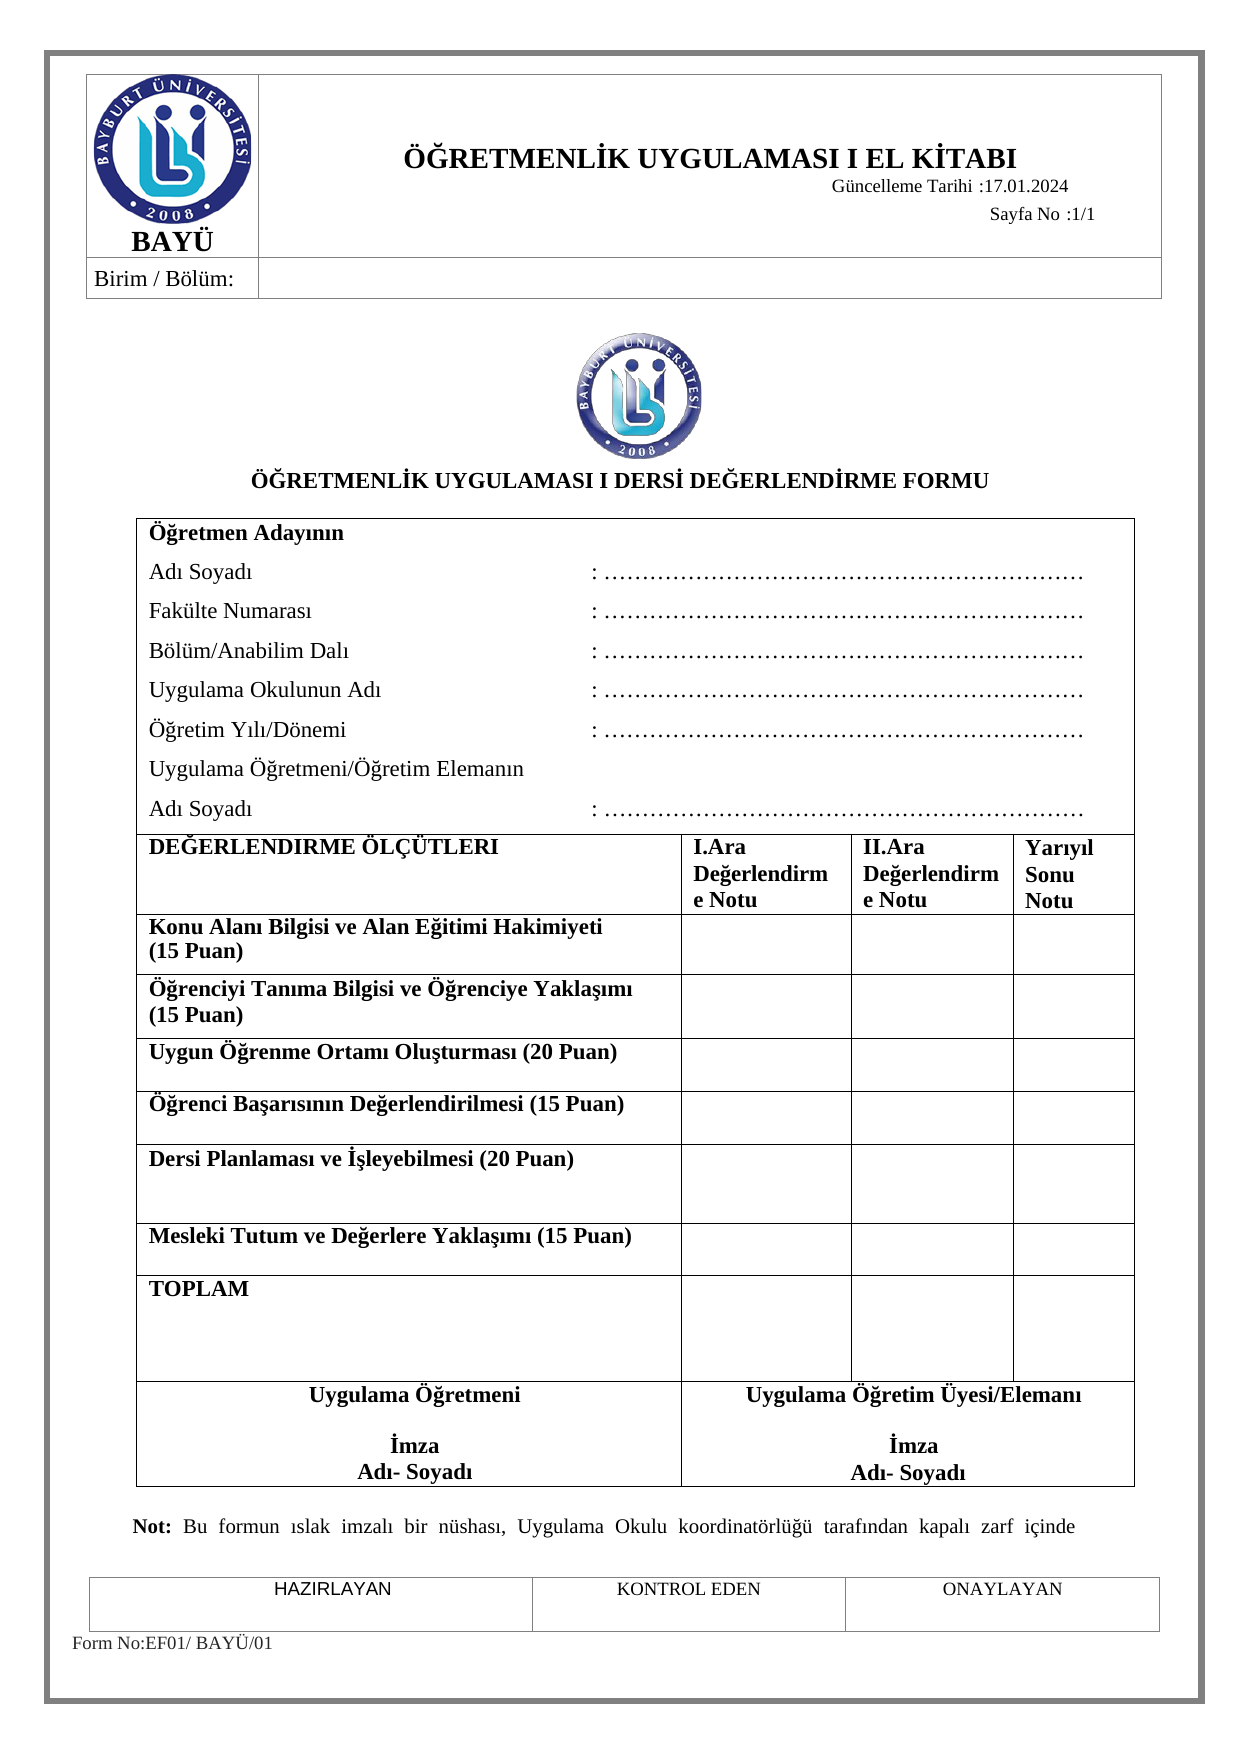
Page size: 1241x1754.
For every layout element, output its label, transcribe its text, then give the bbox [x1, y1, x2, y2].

table_cell [1014, 1224, 1134, 1275]
table_cell [1014, 915, 1134, 974]
table_cell [852, 915, 1013, 974]
table_cell [852, 1092, 1013, 1143]
table_cell [852, 1039, 1013, 1091]
table_cell [852, 1224, 1013, 1275]
table_cell [682, 1145, 851, 1223]
table_cell [682, 1092, 851, 1143]
table_cell [1014, 1092, 1134, 1143]
table_cell [682, 915, 851, 974]
table_cell Mesleki Tutum ve Değerlere Yaklaşımı (15 Puan) [137, 1224, 681, 1275]
table_cell Konu Alanı Bilgisi ve Alan Eğitimi Hakimiyeti (15 Puan) [137, 915, 681, 974]
table_cell [1014, 975, 1134, 1038]
table_cell [682, 975, 851, 1038]
table_cell DEĞERLENDIRME ÖLÇÜTLERI [137, 835, 681, 913]
table_cell [682, 1039, 851, 1091]
table_cell [1014, 1276, 1134, 1381]
table_cell II.Ara Değerlendirme Notu [852, 835, 1013, 913]
table_cell [1014, 1039, 1134, 1091]
text ÖĞRETMENLİK UYGULAMASI I DERSİ DEĞERLENDİRME FORMU [251, 467, 1198, 493]
table_cell [682, 1276, 851, 1381]
table_cell Uygulama Öğretim Üyesi/Elemanı İmza Adı- Soyadı [682, 1382, 1134, 1486]
table_cell Dersi Planlaması ve İşleyebilmesi (20 Puan) [137, 1145, 681, 1223]
table_cell Öğrenci Başarısının Değerlendirilmesi (15 Puan) [137, 1092, 681, 1143]
table_cell Uygulama Öğretmeni İmza Adı- Soyadı [137, 1382, 681, 1486]
table_cell [852, 1276, 1013, 1381]
table_cell [1014, 1145, 1134, 1223]
table_cell [852, 1145, 1013, 1223]
table_cell Öğrenciyi Tanıma Bilgisi ve Öğrenciye Yaklaşımı (15 Puan) [137, 975, 681, 1038]
table_cell [852, 975, 1013, 1038]
table_cell TOPLAM [137, 1276, 681, 1381]
table_cell Uygun Öğrenme Ortamı Oluşturması (20 Puan) [137, 1039, 681, 1091]
table_header Öğretmen Adayının Adı Soyadı : ……………………………………………………… Fakülte Numarası : ……………………………………………………… Bölüm/Anabilim Dalı : ……………………………………………………… Uygulama Okulunun Adı : ……………………………………………………… Öğretim Yılı/Dönemi : ……………………………………………………… Uygulama Öğretmeni/Öğretim Elemanın Adı Soyadı : ……………………………………………………… [137, 519, 1134, 834]
picture [93, 74, 252, 224]
table_cell [682, 1224, 851, 1275]
table_cell Yarıyıl Sonu Notu [1014, 835, 1134, 913]
table_cell I.Ara Değerlendirme Notu [682, 835, 851, 913]
picture [576, 333, 702, 459]
